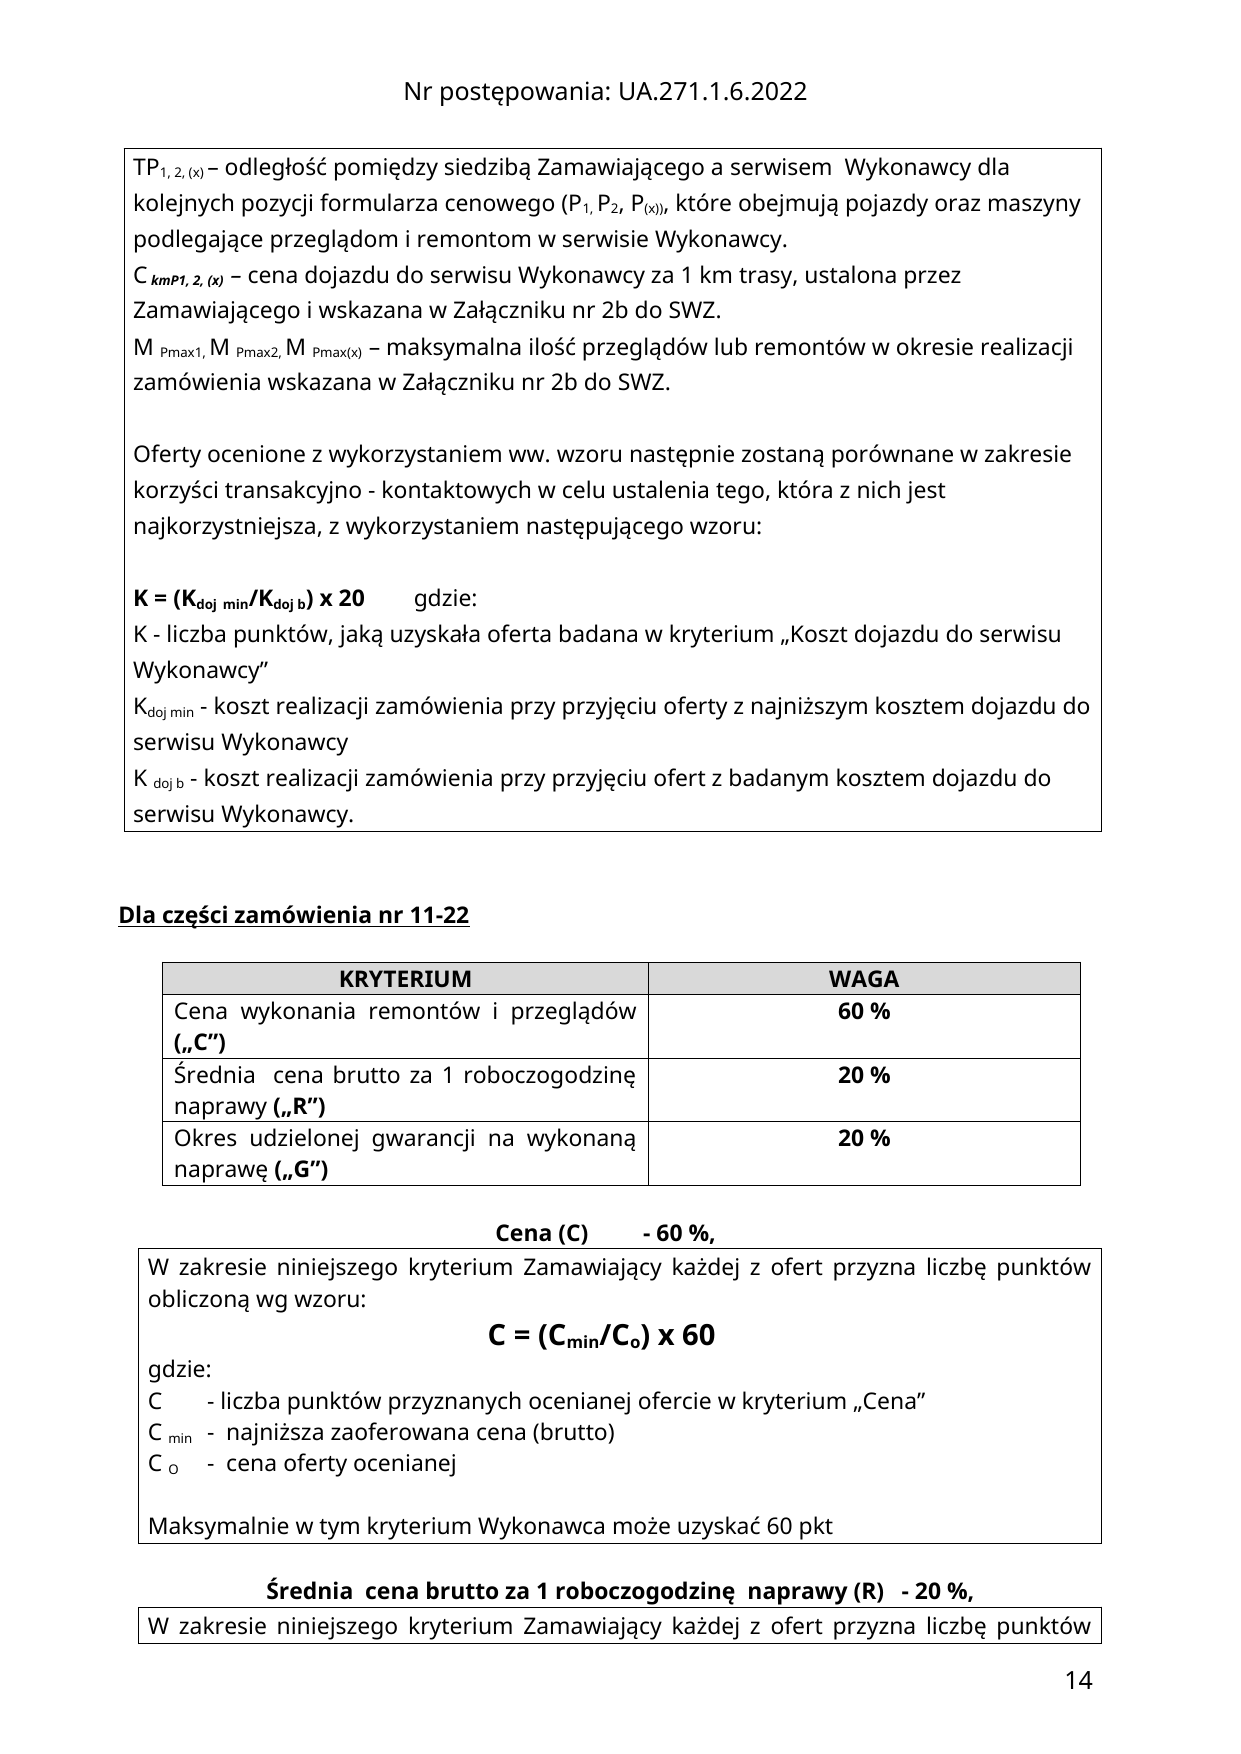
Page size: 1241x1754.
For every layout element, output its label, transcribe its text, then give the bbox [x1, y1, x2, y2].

text Oferty ocenione z wykorzystaniem ww. wzoru następnie zostaną porównane w zakresie korzyści transakcyjno - kontaktowych w celu ustalenia tego, która z nich jest najkorzystniejsza, z wykorzystaniem następującego wzoru: [125, 435, 1101, 541]
table_cell Średnia cena brutto za 1 roboczogodzinę naprawy („R”) [163, 1059, 648, 1121]
text K = (Kdoj min/Kdoj b) x 20 gdzie: [125, 579, 1101, 613]
table_cell 60 % [649, 995, 1080, 1057]
text Kdoj min - koszt realizacji zamówienia przy przyjęciu oferty z najniższym kosztem dojazdu do serwisu Wykonawcy [125, 687, 1101, 757]
table_cell Okres udzielonej gwarancji na wykonaną naprawę („G”) [163, 1122, 648, 1184]
text C = (Cmin/Co) x 60 [139, 1311, 1101, 1350]
text Cena (C) - 60 %, [118, 1217, 1093, 1248]
text gdzie: [139, 1350, 1101, 1382]
table_cell 20 % [649, 1122, 1080, 1184]
text C kmP1, 2, (x) – cena dojazdu do serwisu Wykonawcy za 1 km trasy, ustalona przez Zamawiającego i wskazana w Załączniku nr 2b do SWZ. [125, 255, 1101, 326]
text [139, 1608, 1101, 1643]
text Dla części zamówienia nr 11-22 [118, 899, 1093, 930]
text C min - najniższa zaoferowana cena (brutto) [139, 1413, 1101, 1444]
table_cell Cena wykonania remontów i przeglądów („C”) [163, 995, 648, 1057]
text Maksymalnie w tym kryterium Wykonawca może uzyskać 60 pkt [139, 1507, 1101, 1543]
table_header KRYTERIUM [163, 963, 648, 994]
text K - liczba punktów, jaką uzyskała oferta badana w kryterium „Koszt dojazdu do serwisu Wykonawcy” [125, 615, 1101, 685]
text TP1, 2, (x) – odległość pomiędzy siedzibą Zamawiającego a serwisem Wykonawcy dla kolejnych pozycji formularza cenowego (P1, P2, P(x)), które obejmują pojazdy oraz maszyny podlegające przeglądom i remontom w serwisie Wykonawcy. [125, 149, 1101, 254]
text C O - cena oferty ocenianej [139, 1444, 1101, 1478]
text Średnia cena brutto za 1 roboczogodzinę naprawy (R) - 20 %, [118, 1575, 1093, 1607]
text K doj b - koszt realizacji zamówienia przy przyjęciu ofert z badanym kosztem dojazdu do serwisu Wykonawcy. [125, 758, 1101, 831]
table_cell 20 % [649, 1059, 1080, 1121]
text M Pmax1, M Pmax2, M Pmax(x) – maksymalna ilość przeglądów lub remontów w okresie realizacji zamówienia wskazana w Załączniku nr 2b do SWZ. [125, 327, 1101, 398]
text W zakresie niniejszego kryterium Zamawiający każdej z ofert przyzna liczbę punktów obliczoną wg wzoru: [139, 1249, 1101, 1311]
text C - liczba punktów przyznanych ocenianej ofercie w kryterium „Cena” [139, 1382, 1101, 1413]
table_header WAGA [649, 963, 1080, 994]
